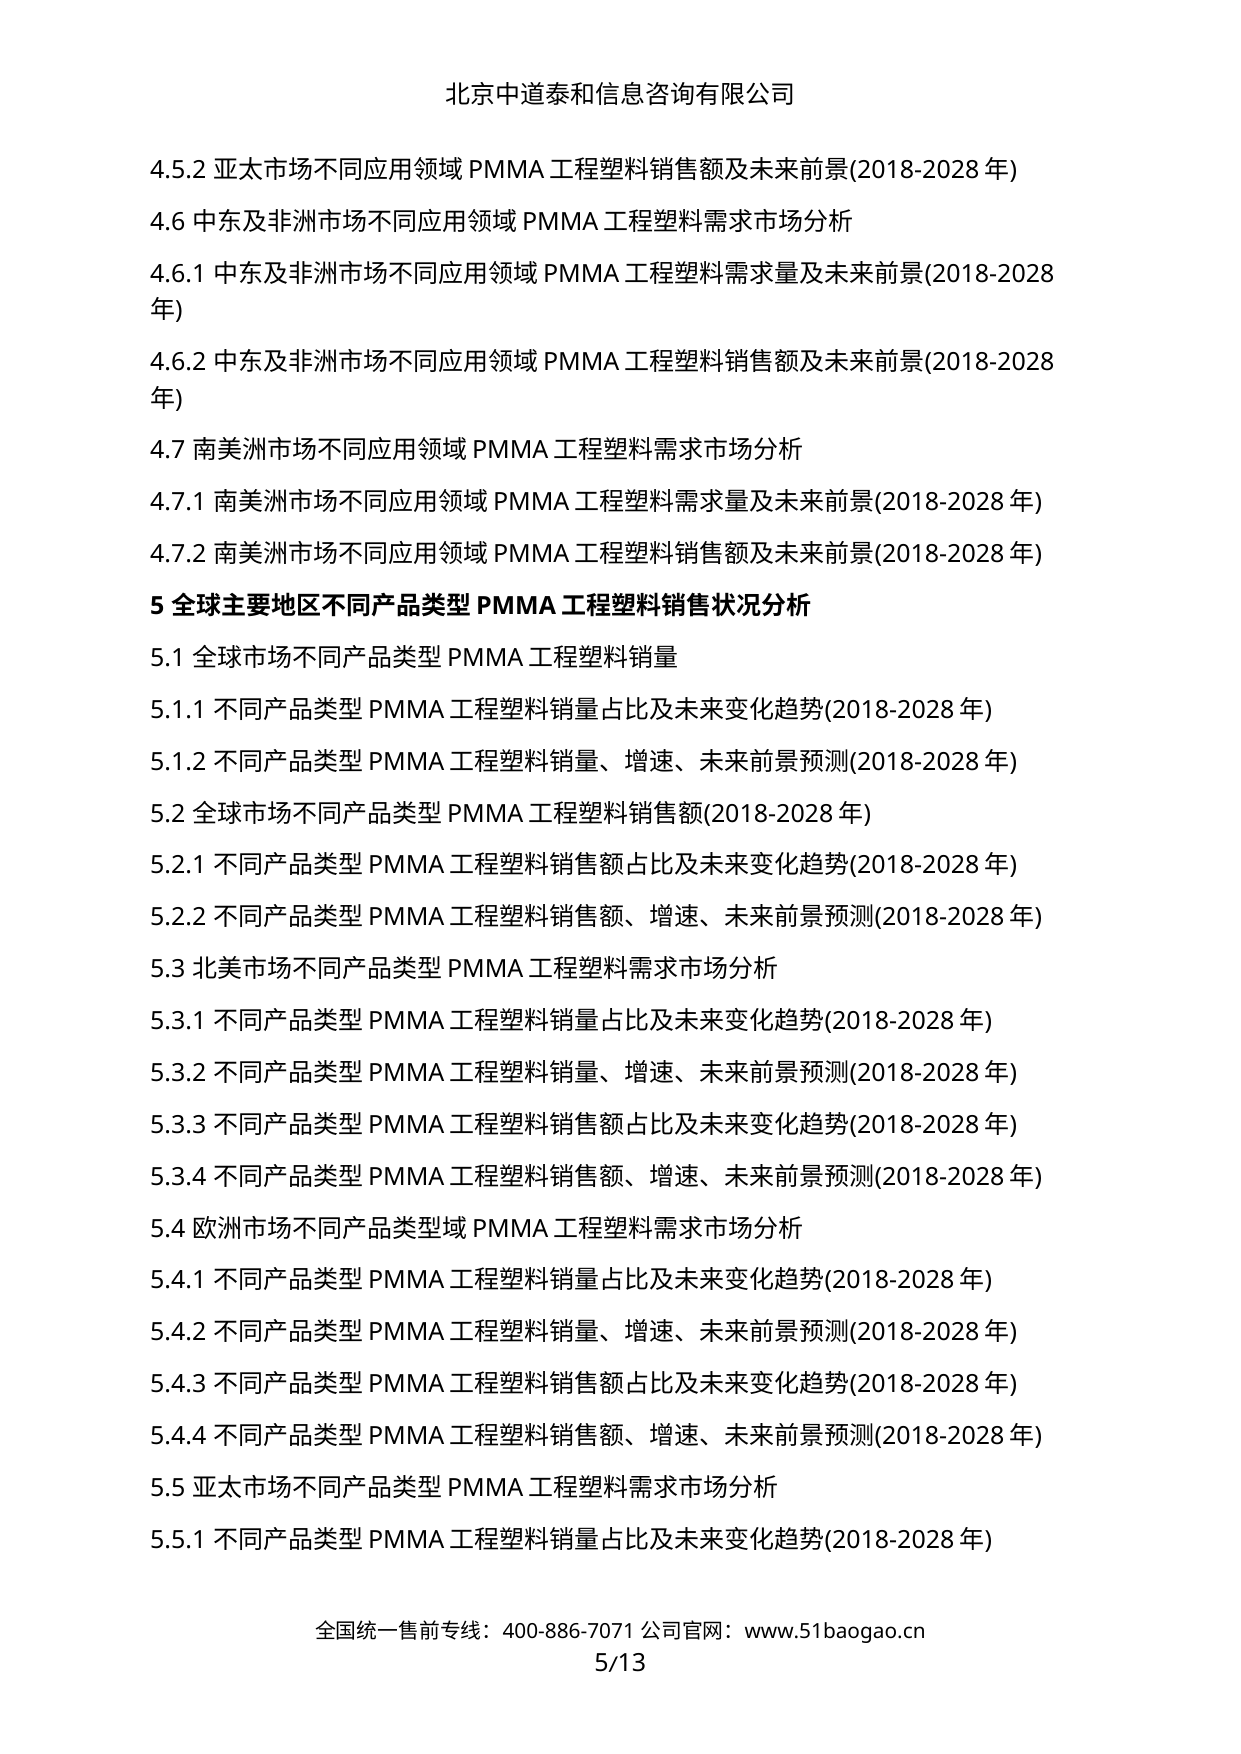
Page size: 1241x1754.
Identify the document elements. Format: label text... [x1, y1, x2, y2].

text 5.3.3 不同产品类型PMMA工程塑料销售额占比及未来变化趋势(2018-2028年) [150, 1104, 1090, 1141]
text 5.2.2 不同产品类型PMMA工程塑料销售额、增速、未来前景预测(2018-2028年) [150, 897, 1090, 933]
text 5.4.3 不同产品类型PMMA工程塑料销售额占比及未来变化趋势(2018-2028年) [150, 1364, 1090, 1400]
text 5.4.1 不同产品类型PMMA工程塑料销量占比及未来变化趋势(2018-2028年) [150, 1260, 1090, 1296]
text 5.5.1 不同产品类型PMMA工程塑料销量占比及未来变化趋势(2018-2028年) [150, 1519, 1090, 1556]
text 5.2.1 不同产品类型PMMA工程塑料销售额占比及未来变化趋势(2018-2028年) [150, 845, 1090, 881]
text 5.3.1 不同产品类型PMMA工程塑料销量占比及未来变化趋势(2018-2028年) [150, 1001, 1090, 1037]
text 5.4.4 不同产品类型PMMA工程塑料销售额、增速、未来前景预测(2018-2028年) [150, 1416, 1090, 1452]
text 4.7.2 南美洲市场不同应用领域PMMA工程塑料销售额及未来前景(2018-2028年) [150, 534, 1090, 570]
text 4.7 南美洲市场不同应用领域PMMA工程塑料需求市场分析 [150, 430, 1090, 466]
text 5.4.2 不同产品类型PMMA工程塑料销量、增速、未来前景预测(2018-2028年) [150, 1312, 1090, 1348]
text 5.2 全球市场不同产品类型PMMA工程塑料销售额(2018-2028年) [150, 793, 1090, 829]
text 4.5.2 亚太市场不同应用领域PMMA工程塑料销售额及未来前景(2018-2028年) [150, 150, 1090, 186]
text 4.7.1 南美洲市场不同应用领域PMMA工程塑料需求量及未来前景(2018-2028年) [150, 482, 1090, 518]
text 5.4 欧洲市场不同产品类型域PMMA工程塑料需求市场分析 [150, 1208, 1090, 1244]
text 4.6.2 中东及非洲市场不同应用领域PMMA工程塑料销售额及未来前景(2018-2028年) [150, 342, 1090, 414]
text 5.5 亚太市场不同产品类型PMMA工程塑料需求市场分析 [150, 1467, 1090, 1504]
text 5.3.2 不同产品类型PMMA工程塑料销量、增速、未来前景预测(2018-2028年) [150, 1052, 1090, 1089]
text 5.1.2 不同产品类型PMMA工程塑料销量、增速、未来前景预测(2018-2028年) [150, 741, 1090, 777]
text 4.6.1 中东及非洲市场不同应用领域PMMA工程塑料需求量及未来前景(2018-2028年) [150, 254, 1090, 326]
text 5.3 北美市场不同产品类型PMMA工程塑料需求市场分析 [150, 949, 1090, 985]
text 4.6 中东及非洲市场不同应用领域PMMA工程塑料需求市场分析 [150, 202, 1090, 238]
text 5.1 全球市场不同产品类型PMMA工程塑料销量 [150, 637, 1090, 674]
text 5.1.1 不同产品类型PMMA工程塑料销量占比及未来变化趋势(2018-2028年) [150, 689, 1090, 726]
text 5.3.4 不同产品类型PMMA工程塑料销售额、增速、未来前景预测(2018-2028年) [150, 1156, 1090, 1192]
text 5 全球主要地区不同产品类型PMMA工程塑料销售状况分析 [150, 586, 1090, 622]
